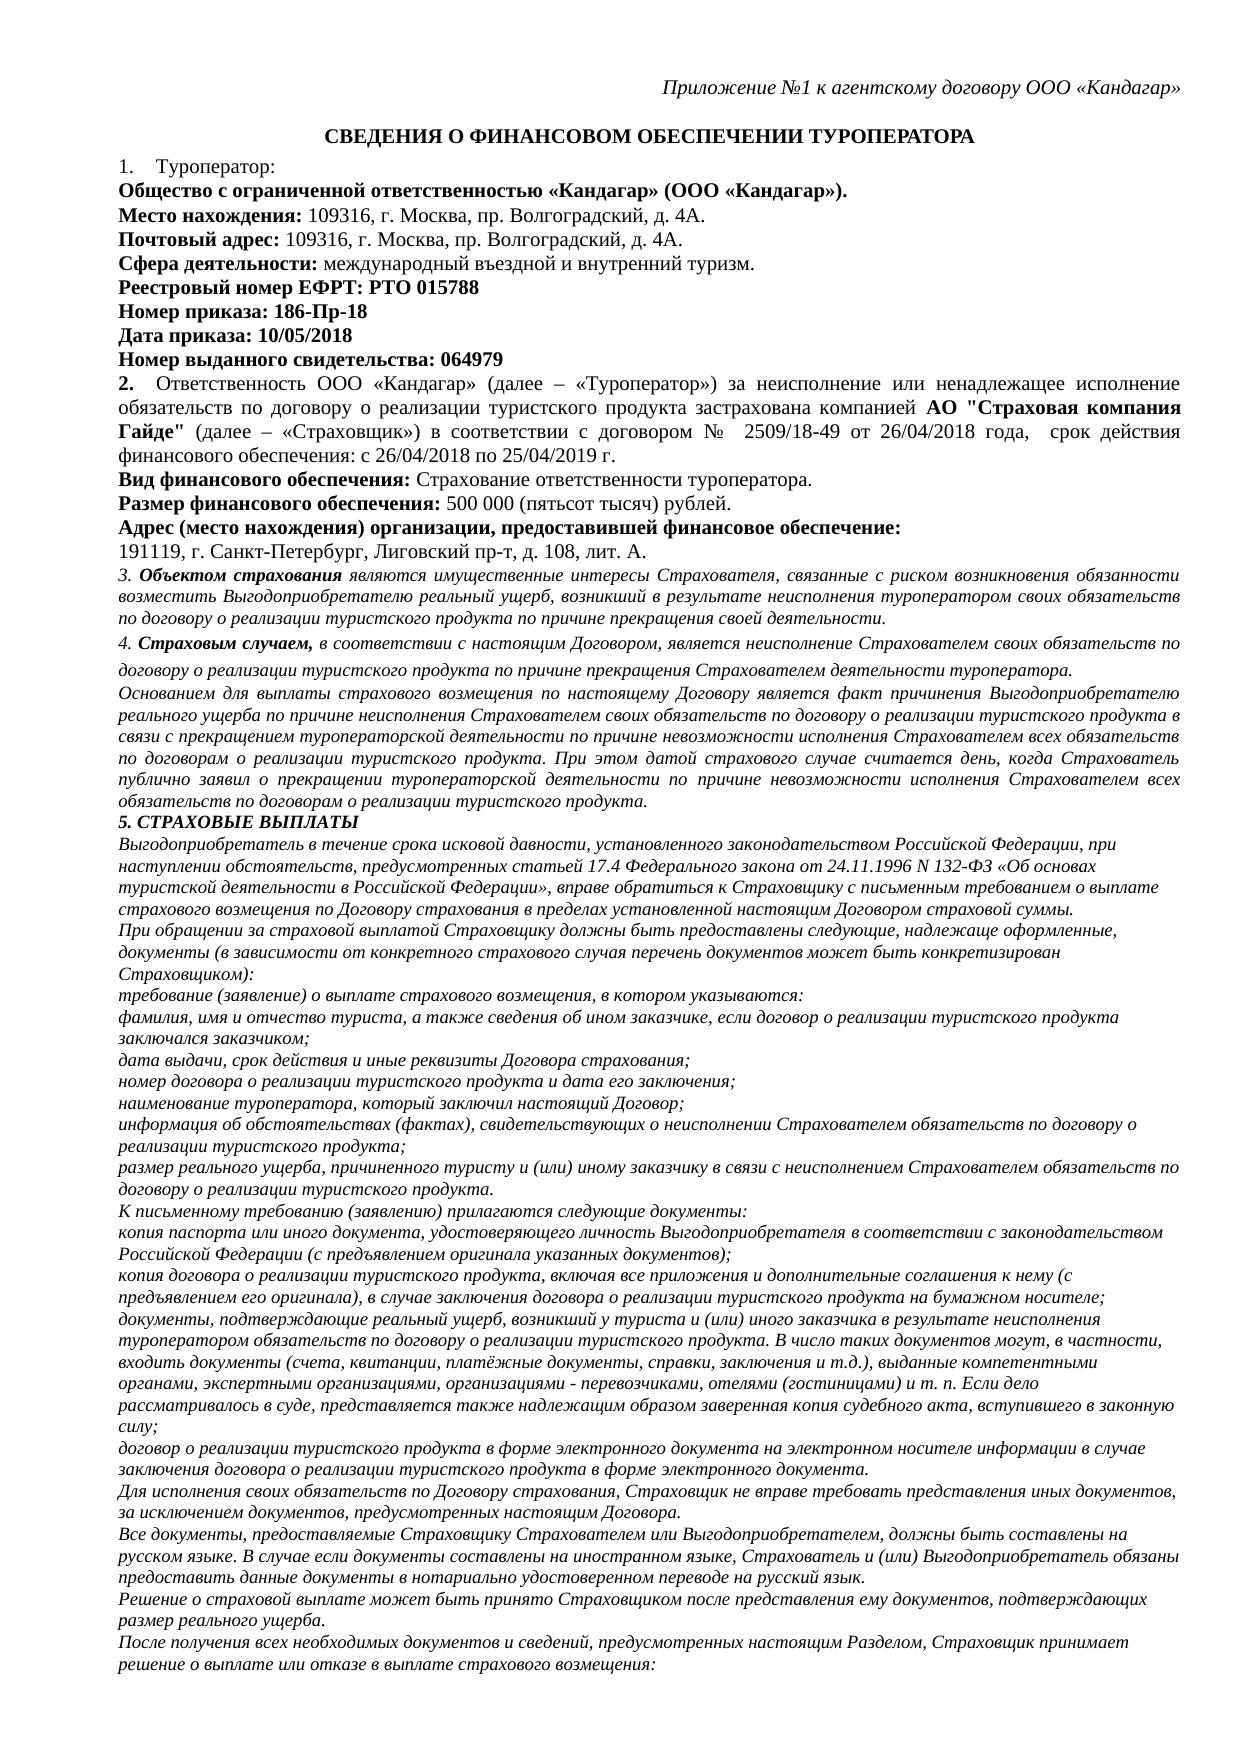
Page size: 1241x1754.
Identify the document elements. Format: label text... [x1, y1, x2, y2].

text номер договора о реализации туристского продукта и дата его заключения; [118, 1070, 1181, 1092]
text договор о реализации туристского продукта в форме электронного документа на электронном носителе информации в случае заключения договора о реализации туристского продукта в форме электронного документа. [118, 1437, 1181, 1480]
subtitle СВЕДЕНИЯ О ФИНАНСОВОМ ОБЕСПЕЧЕНИИ ТУРОПЕРАТОРА [118, 124, 1181, 148]
text 4. Страховым случаем, в соответствии с настоящим Договором, является неисполнение Страхователем своих обязательств по договору о реализации туристского продукта по причине прекращения Страхователем деятельности туроператора. [118, 628, 1181, 682]
text Выгодоприобретатель в течение срока исковой давности, установленного законодательством Российской Федерации, при наступлении обстоятельств, предусмотренных статьей 17.4 Федерального закона от 24.11.1996 N 132-ФЗ «Об основах туристской деятельности в Российской Федерации», вправе обратиться к Страховщику с письменным требованием о выплате страхового возмещения по Договору страхования в пределах установленной настоящим Договором страховой суммы. [118, 833, 1181, 919]
text Адрес (место нахождения) организации, предоставившей финансовое обеспечение: [118, 515, 1181, 539]
text размер реального ущерба, причиненного туристу и (или) иному заказчику в связи с неисполнением Страхователем обязательств по договору о реализации туристского продукта. [118, 1156, 1181, 1199]
text Дата приказа: 10/05/2018 [118, 323, 1181, 347]
text информация об обстоятельствах (фактах), свидетельствующих о неисполнении Страхователем обязательств по договору о реализации туристского продукта; [118, 1113, 1181, 1156]
text требование (заявление) о выплате страхового возмещения, в котором указываются: [118, 984, 1181, 1006]
text 5. СТРАХОВЫЕ ВЫПЛАТЫ [118, 811, 1181, 833]
text После получения всех необходимых документов и сведений, предусмотренных настоящим Разделом, Страховщик принимает решение о выплате или отказе в выплате страхового возмещения: [118, 1631, 1181, 1674]
text наименование туроператора, который заключил настоящий Договор; [118, 1092, 1181, 1113]
text дата выдачи, срок действия и иные реквизиты Договора страхования; [118, 1049, 1181, 1070]
text 3. Объектом страхования являются имущественные интересы Страхователя, связанные с риском возникновения обязанности возместить Выгодоприобретателю реальный ущерб, возникший в результате неисполнения туроператором своих обязательств по договору о реализации туристского продукта по причине прекращения своей деятельности. [118, 563, 1181, 628]
text Решение о страховой выплате может быть принято Страховщиком после представления ему документов, подтверждающих размер реального ущерба. [118, 1588, 1181, 1631]
text Приложение №1 к агентскому договору ООО «Кандагар» [118, 75, 1181, 99]
text К письменному требованию (заявлению) прилагаются следующие документы: [118, 1199, 1181, 1221]
text Место нахождения: 109316, г. Москва, пр. Волгоградский, д. 4А. [118, 202, 1181, 227]
text Почтовый адрес: 109316, г. Москва, пр. Волгоградский, д. 4А. [118, 227, 1181, 251]
text Вид финансового обеспечения: Страхование ответственности туроператора. [118, 467, 1181, 491]
text 2. Ответственность ООО «Кандагар» (далее – «Туроператор») за неисполнение или ненадлежащее исполнение обязательств по договору о реализации туристского продукта застрахована компанией АО "Страховая компания Гайде" (далее – «Страховщик») в соответствии с договором № 2509/18-49 от 26/04/2018 года, срок действия финансового обеспечения: с 26/04/2018 по 25/04/2019 г. [118, 371, 1181, 467]
text копия договора о реализации туристского продукта, включая все приложения и дополнительные соглашения к нему (с предъявлением его оригинала), в случае заключения договора о реализации туристского продукта на бумажном носителе; [118, 1264, 1181, 1307]
text Основанием для выплаты страхового возмещения по настоящему Договору является факт причинения Выгодоприобретателю реального ущерба по причине неисполнения Страхователем своих обязательств по договору о реализации туристского продукта в связи с прекращением туроператорской деятельности по причине невозможности исполнения Страхователем всех обязательств по договорам о реализации туристского продукта. При этом датой страхового случае считается день, когда Страхователь публично заявил о прекращении туроператорской деятельности по причине невозможности исполнения Страхователем всех обязательств по договорам о реализации туристского продукта. [118, 682, 1181, 811]
text Сфера деятельности: международный въездной и внутренний туризм. [118, 251, 1181, 275]
text Для исполнения своих обязательств по Договору страхования, Страховщик не вправе требовать представления иных документов, за исключением документов, предусмотренных настоящим Договора. [118, 1480, 1181, 1523]
text 191119, г. Санкт-Петербург, Лиговский пр-т, д. 108, лит. А. [118, 539, 1181, 563]
text Размер финансового обеспечения: 500 000 (пятьсот тысяч) рублей. [118, 491, 1181, 515]
text Номер выданного свидетельства: 064979 [118, 347, 1181, 371]
list Туроператор: [118, 154, 1181, 178]
text Номер приказа: 186-Пр-18 [118, 299, 1181, 323]
text Все документы, предоставляемые Страховщику Страхователем или Выгодоприобретателем, должны быть составлены на русском языке. В случае если документы составлены на иностранном языке, Страхователь и (или) Выгодоприобретатель обязаны предоставить данные документы в нотариально удостоверенном переводе на русский язык. [118, 1523, 1181, 1588]
text Общество с ограниченной ответственностью «Кандагар» (ООО «Кандагар»). [118, 178, 1181, 202]
text копия паспорта или иного документа, удостоверяющего личность Выгодоприобретателя в соответствии с законодательством Российской Федерации (с предъявлением оригинала указанных документов); [118, 1221, 1181, 1264]
text Реестровый номер ЕФРТ: РТО 015788 [118, 275, 1181, 299]
text фамилия, имя и отчество туриста, а также сведения об ином заказчике, если договор о реализации туристского продукта заключался заказчиком; [118, 1006, 1181, 1049]
text документы, подтверждающие реальный ущерб, возникший у туриста и (или) иного заказчика в результате неисполнения туроператором обязательств по договору о реализации туристского продукта. В число таких документов могут, в частности, входить документы (счета, квитанции, платёжные документы, справки, заключения и т.д.), выданные компетентными органами, экспертными организациями, организациями - перевозчиками, отелями (гостиницами) и т. п. Если дело рассматривалось в суде, представляется также надлежащим образом заверенная копия судебного акта, вступившего в законную силу; [118, 1307, 1181, 1437]
text При обращении за страховой выплатой Страховщику должны быть предоставлены следующие, надлежаще оформленные, документы (в зависимости от конкретного страхового случая перечень документов может быть конкретизирован Страховщиком): [118, 919, 1181, 984]
